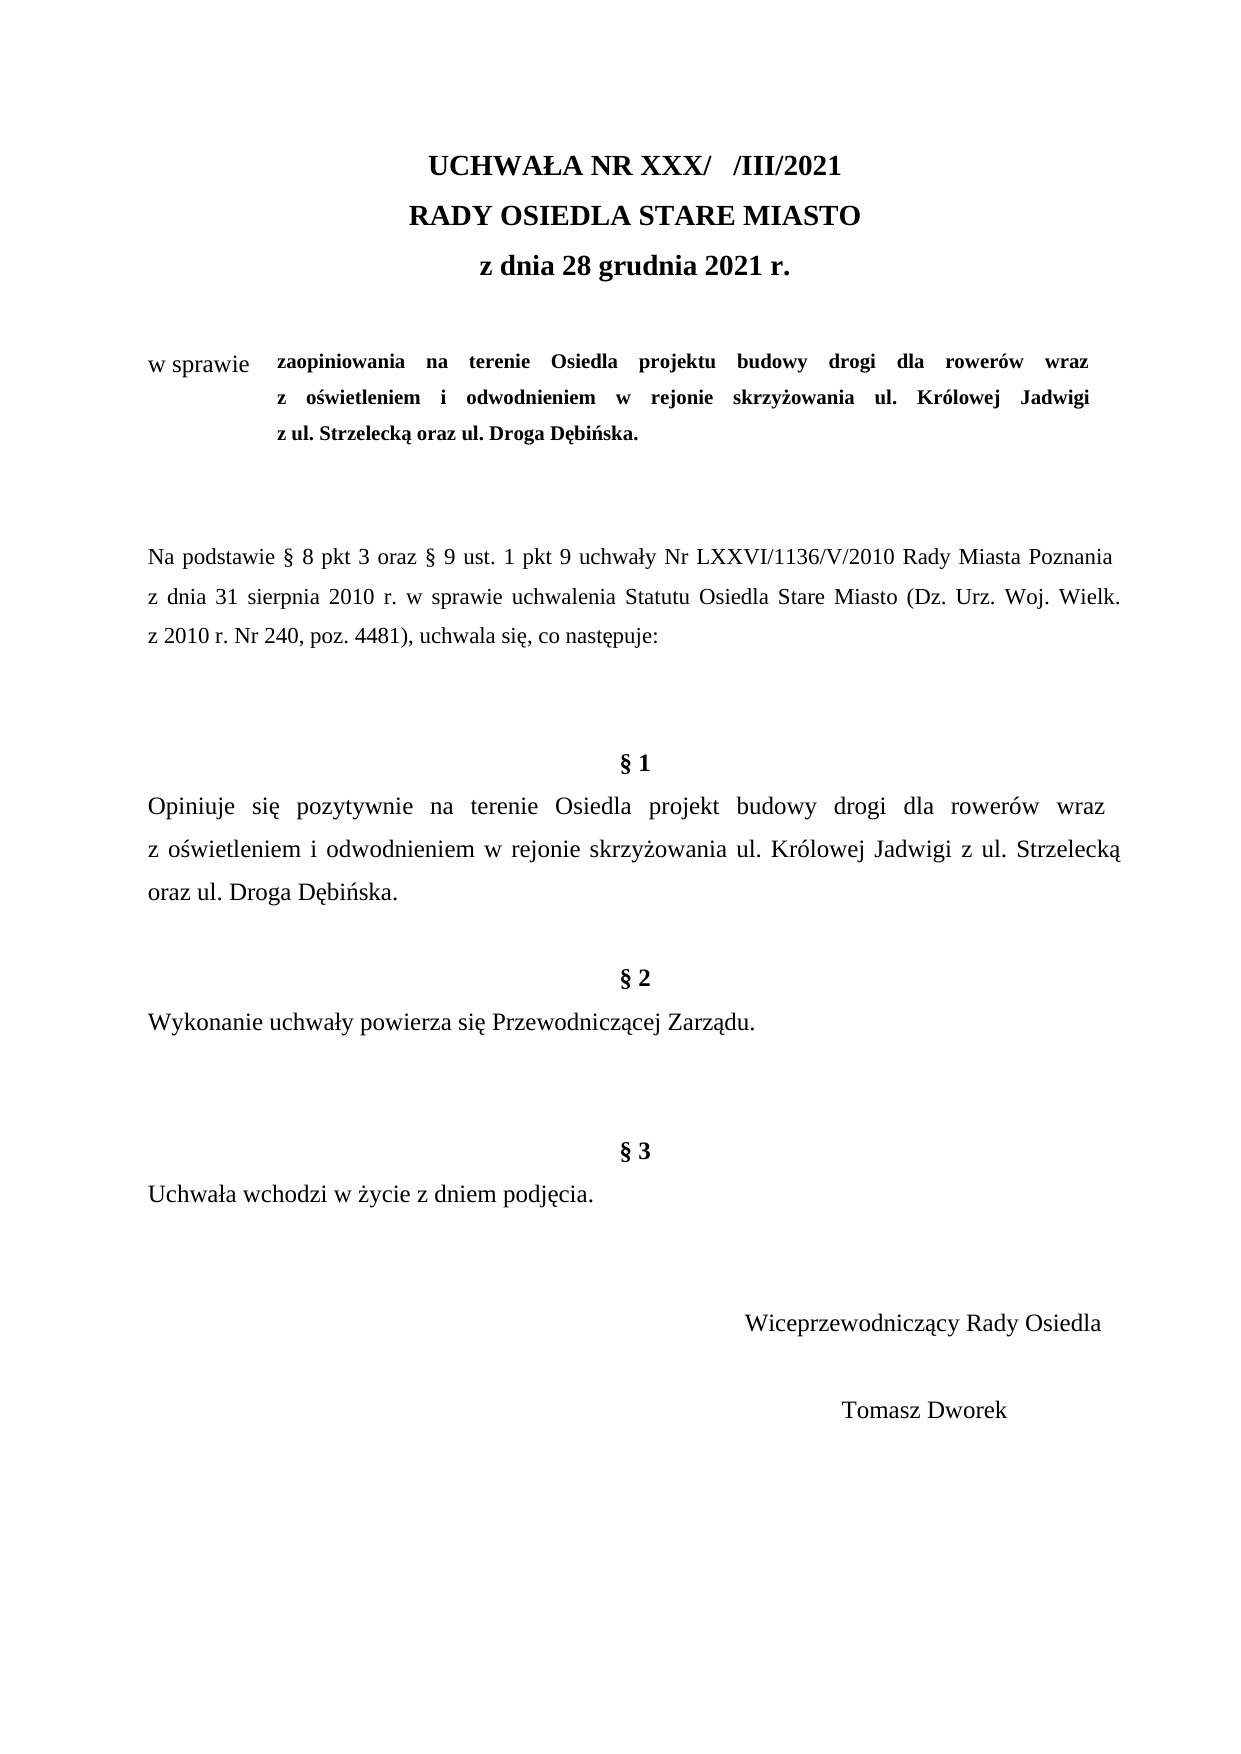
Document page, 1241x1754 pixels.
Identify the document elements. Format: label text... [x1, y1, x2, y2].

text Tomasz Dworek [148, 1395, 1122, 1423]
text Uchwała wchodzi w życie z dniem podjęcia. [148, 1179, 1122, 1208]
text z dnia 28 grudnia 2021 r. [148, 248, 1122, 282]
text RADY OSIEDLA STARE MIASTO [148, 198, 1122, 231]
text § 3 [148, 1136, 1122, 1165]
text Wykonanie uchwały powierza się Przewodniczącej Zarządu. [148, 1007, 1122, 1035]
table_header zaopiniowania na terenie Osiedla projektu budowy drogi dla rowerów wraz z oświetleniem i odwodnieniem w rejonie skrzyżowania ul. Królowej Jadwigi z ul. Strzelecką oraz ul. Droga Dębińska. [266, 349, 1122, 457]
text Na podstawie § 8 pkt 3 oraz § 9 ust. 1 pkt 9 uchwały Nr LXXVI/1136/V/2010 Rady Miasta Poznania z dnia 31 sierpnia 2010 r. w sprawie uchwalenia Statutu Osiedla Stare Miasto (Dz. Urz. Woj. Wielk. z 2010 r. Nr 240, poz. 4481), uchwala się, co następuje: [148, 543, 1122, 648]
text UCHWAŁA NR XXX/ /III/2021 [148, 148, 1122, 181]
text Wiceprzewodniczący Rady Osiedla [176, 1308, 1122, 1337]
table_header w sprawie [136, 349, 266, 457]
text § 1 [148, 748, 1122, 777]
text § 2 [148, 963, 1122, 992]
text Opiniuje się pozytywnie na terenie Osiedla projekt budowy drogi dla rowerów wraz z oświetleniem i odwodnieniem w rejonie skrzyżowania ul. Królowej Jadwigi z ul. Strzelecką oraz ul. Droga Dębińska. [148, 791, 1122, 906]
